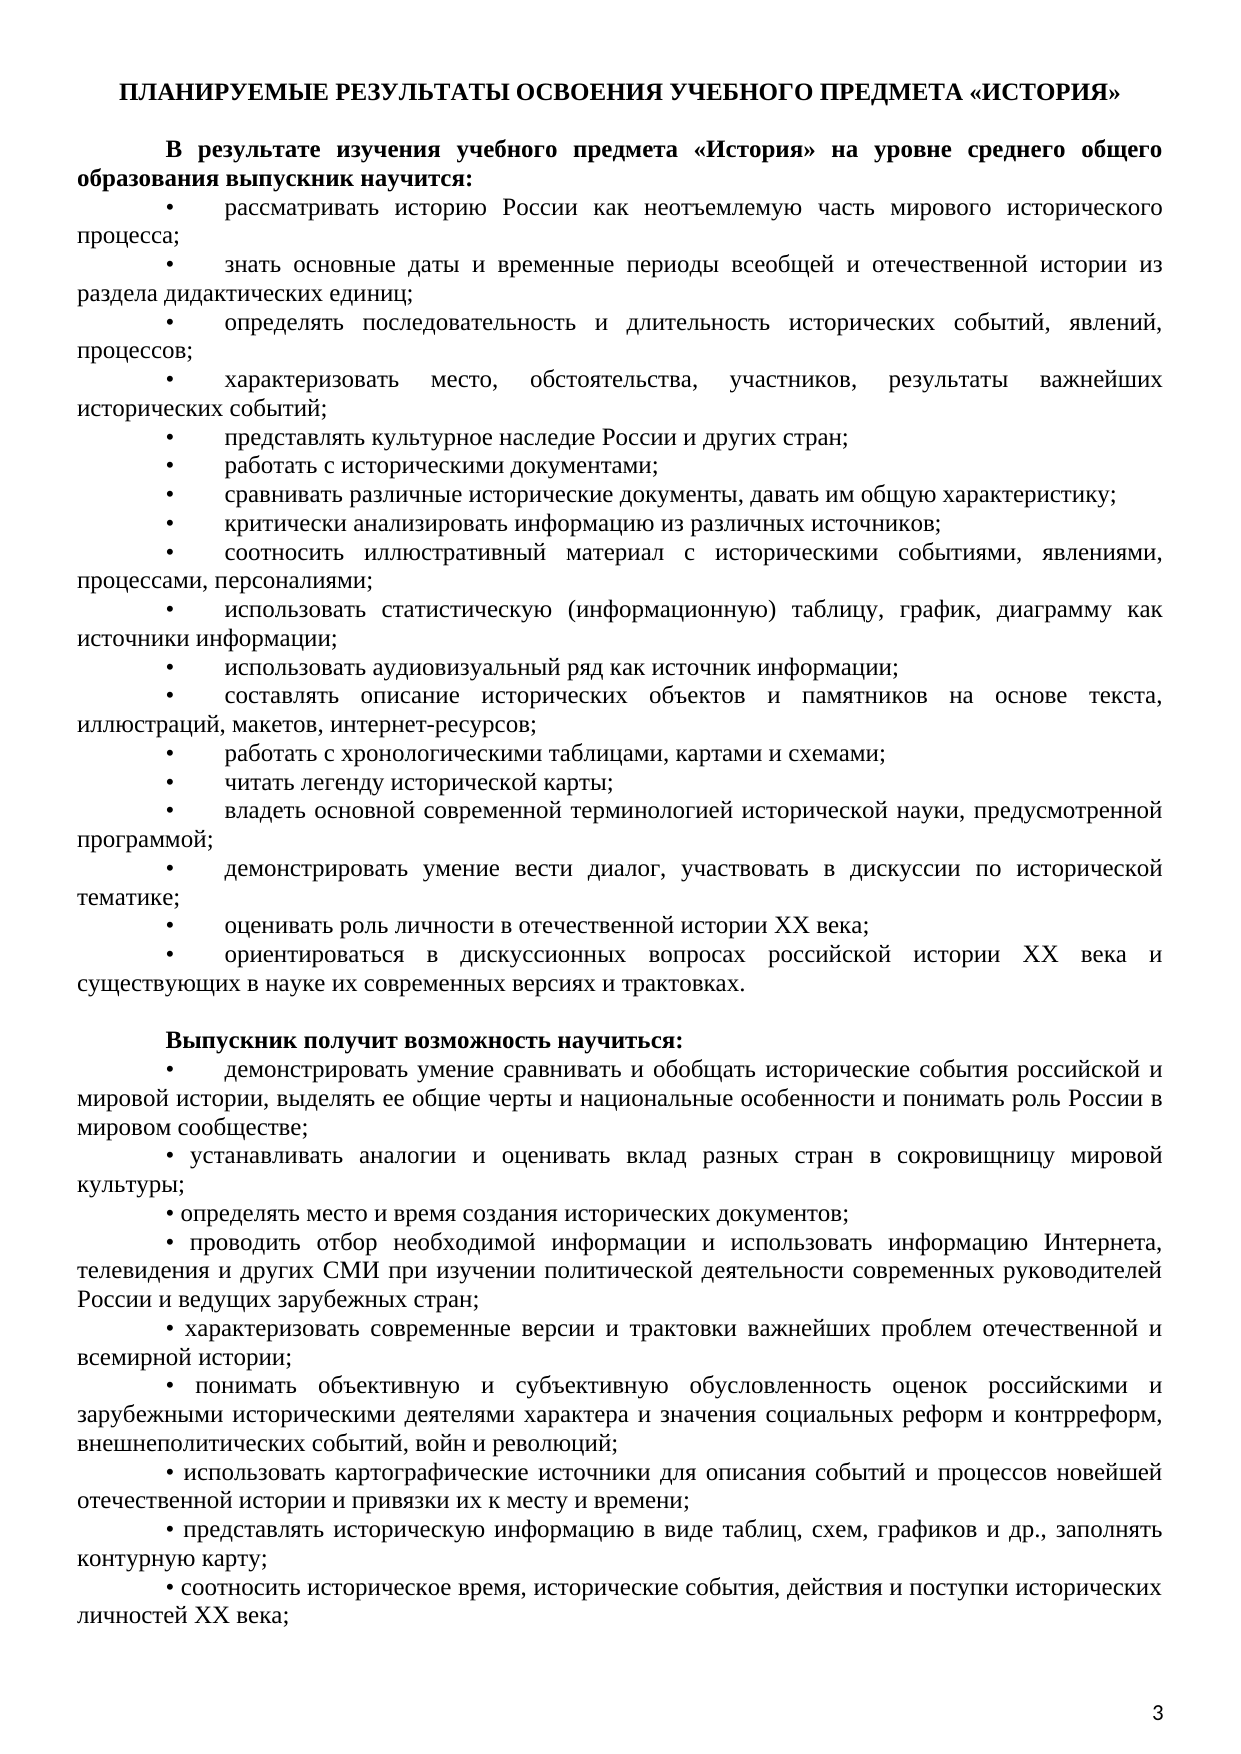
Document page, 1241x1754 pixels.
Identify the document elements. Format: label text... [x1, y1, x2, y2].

text • работать с историческими документами; [77, 451, 1163, 479]
text • знать основные даты и временные периоды всеобщей и отечественной истории из раздела дидактических единиц; [77, 249, 1163, 307]
text • использовать статистическую (информационную) таблицу, график, диаграмму как источники информации; [77, 594, 1163, 652]
text • представлять историческую информацию в виде таблиц, схем, графиков и др., заполнять контурную карту; [77, 1514, 1163, 1572]
text • устанавливать аналогии и оценивать вклад разных стран в сокровищницу мировой культуры; [77, 1141, 1163, 1198]
text • определять место и время создания исторических документов; [77, 1198, 1163, 1227]
text • характеризовать современные версии и трактовки важнейших проблем отечественной и всемирной истории; [77, 1313, 1163, 1371]
text • представлять культурное наследие России и других стран; [77, 422, 1163, 451]
text • сравнивать различные исторические документы, давать им общую характеристику; [77, 479, 1163, 508]
text • соотносить иллюстративный материал с историческими событиями, явлениями, процессами, персоналиями; [77, 537, 1163, 594]
text • проводить отбор необходимой информации и использовать информацию Интернета, телевидения и других СМИ при изучении политической деятельности современных руководителей России и ведущих зарубежных стран; [77, 1227, 1163, 1313]
text • использовать картографические источники для описания событий и процессов новейшей отечественной истории и привязки их к месту и времени; [77, 1457, 1163, 1514]
text • определять последовательность и длительность исторических событий, явлений, процессов; [77, 307, 1163, 364]
text • использовать аудиовизуальный ряд как источник информации; [77, 652, 1163, 681]
text Выпускник получит возможность научиться: [77, 1026, 1163, 1054]
text • демонстрировать умение вести диалог, участвовать в дискуссии по исторической тематике; [77, 853, 1163, 911]
text • оценивать роль личности в отечественной истории ХХ века; [77, 911, 1163, 939]
text • понимать объективную и субъективную обусловленность оценок российскими и зарубежными историческими деятелями характера и значения социальных реформ и контрреформ, внешнеполитических событий, войн и революций; [77, 1371, 1163, 1457]
text • составлять описание исторических объектов и памятников на основе текста, иллюстраций, макетов, интернет-ресурсов; [77, 681, 1163, 738]
text • ориентироваться в дискуссионных вопросах российской истории ХХ века и существующих в науке их современных версиях и трактовках. [77, 939, 1163, 997]
text • демонстрировать умение сравнивать и обобщать исторические события российской и мировой истории, выделять ее общие черты и национальные особенности и понимать роль России в мировом сообществе; [77, 1054, 1163, 1141]
text • соотносить историческое время, исторические события, действия и поступки исторических личностей ХХ века; [77, 1572, 1163, 1629]
text Планируемые результаты освоения учебного предмета «История» [77, 77, 1163, 106]
text • критически анализировать информацию из различных источников; [77, 508, 1163, 537]
text • владеть основной современной терминологией исторической науки, предусмотренной программой; [77, 796, 1163, 853]
text • работать с хронологическими таблицами, картами и схемами; [77, 738, 1163, 767]
text В результате изучения учебного предмета «История» на уровне среднего общего образования выпускник научится: [77, 134, 1163, 192]
text • читать легенду исторической карты; [77, 767, 1163, 796]
text • характеризовать место, обстоятельства, участников, результаты важнейших исторических событий; [77, 364, 1163, 422]
text • рассматривать историю России как неотъемлемую часть мирового исторического процесса; [77, 192, 1163, 249]
